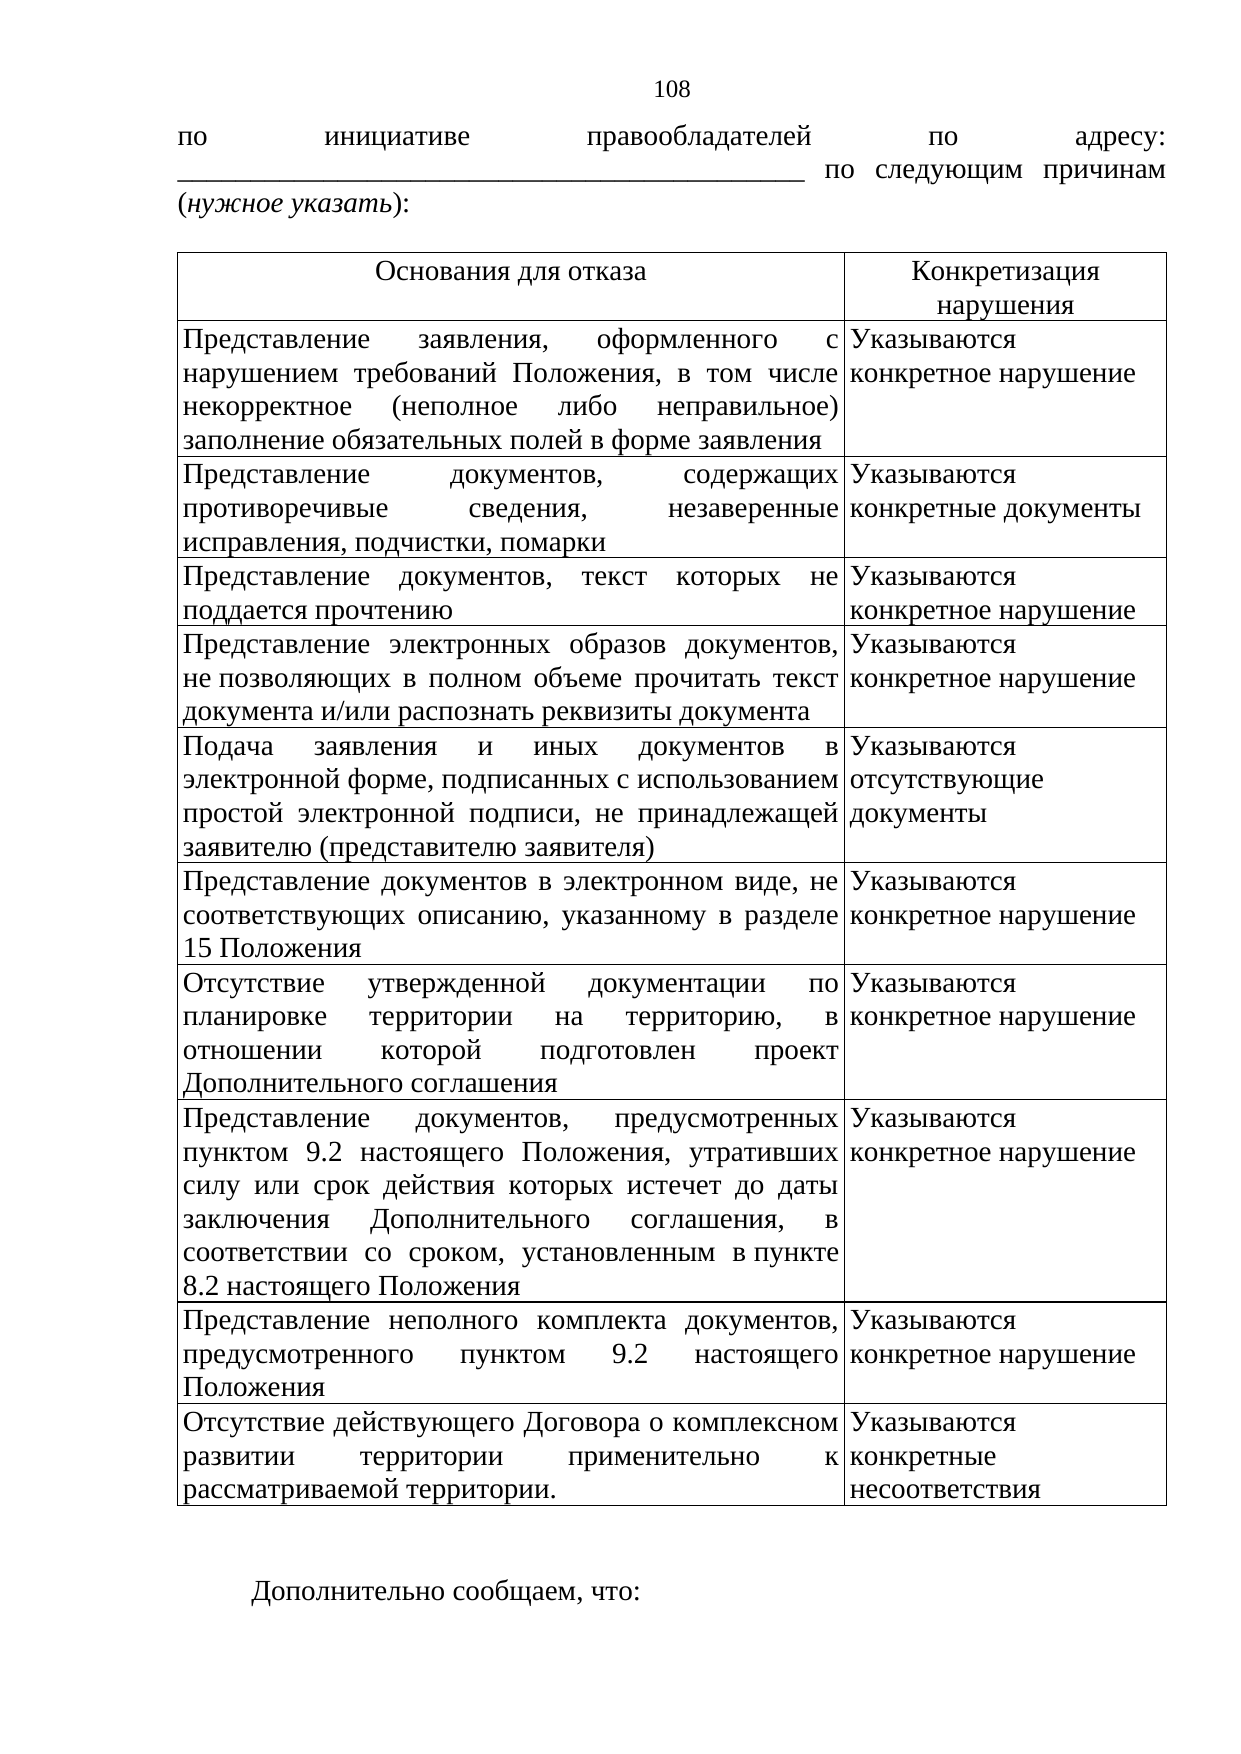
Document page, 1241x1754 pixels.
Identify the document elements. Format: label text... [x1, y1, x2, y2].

table_cell Указываются конкретное нарушение [845, 863, 1166, 964]
table_cell Представление документов, текст которых не поддается прочтению [178, 558, 844, 625]
table_cell Отсутствие действующего Договора о комплексном развитии территории применительно к рассматриваемой территории. [178, 1404, 844, 1505]
table_cell Подача заявления и иных документов в электронной форме, подписанных с использованием простой электронной подписи, не принадлежащей заявителю (представителю заявителя) [178, 728, 844, 862]
table_cell Указываются конкретное нарушение [845, 965, 1166, 1099]
table_header Основания для отказа [178, 253, 844, 320]
table_cell Представление документов, содержащих противоречивые сведения, незаверенные исправления, подчистки, помарки [178, 457, 844, 557]
text Дополнительно сообщаем, что: [177, 1573, 1166, 1606]
table_cell Указываются конкретное нарушение [845, 1100, 1166, 1301]
table_header Конкретизация нарушения [845, 253, 1166, 320]
table_cell Указываются конкретное нарушение [845, 558, 1166, 625]
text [177, 118, 1166, 219]
table_cell Представление заявления, оформленного с нарушением требований Положения, в том числе некорректное (неполное либо неправильное) заполнение обязательных полей в форме заявления [178, 321, 844, 456]
table_cell Указываются отсутствующие документы [845, 728, 1166, 862]
table_cell Указываются конкретное нарушение [845, 1303, 1166, 1403]
table_cell Представление документов, предусмотренных пунктом 9.2 настоящего Положения, утративших силу или срок действия которых истечет до даты заключения Дополнительного соглашения, в соответствии со сроком, установленным в пункте 8.2 настоящего Положения [178, 1100, 844, 1301]
table_cell Указываются конкретные несоответствия [845, 1404, 1166, 1505]
table_cell Указываются конкретное нарушение [845, 626, 1166, 727]
table_cell Указываются конкретные документы [845, 457, 1166, 557]
table_cell Представление документов в электронном виде, не соответствующих описанию, указанному в разделе 15 Положения [178, 863, 844, 964]
table_cell Представление неполного комплекта документов, предусмотренного пунктом 9.2 настоящего Положения [178, 1303, 844, 1403]
table_cell Представление электронных образов документов, не позволяющих в полном объеме прочитать текст документа и/или распознать реквизиты документа [178, 626, 844, 727]
table_cell Отсутствие утвержденной документации по планировке территории на территорию, в отношении которой подготовлен проект Дополнительного соглашения [178, 965, 844, 1099]
table_cell Указываются конкретное нарушение [845, 321, 1166, 456]
